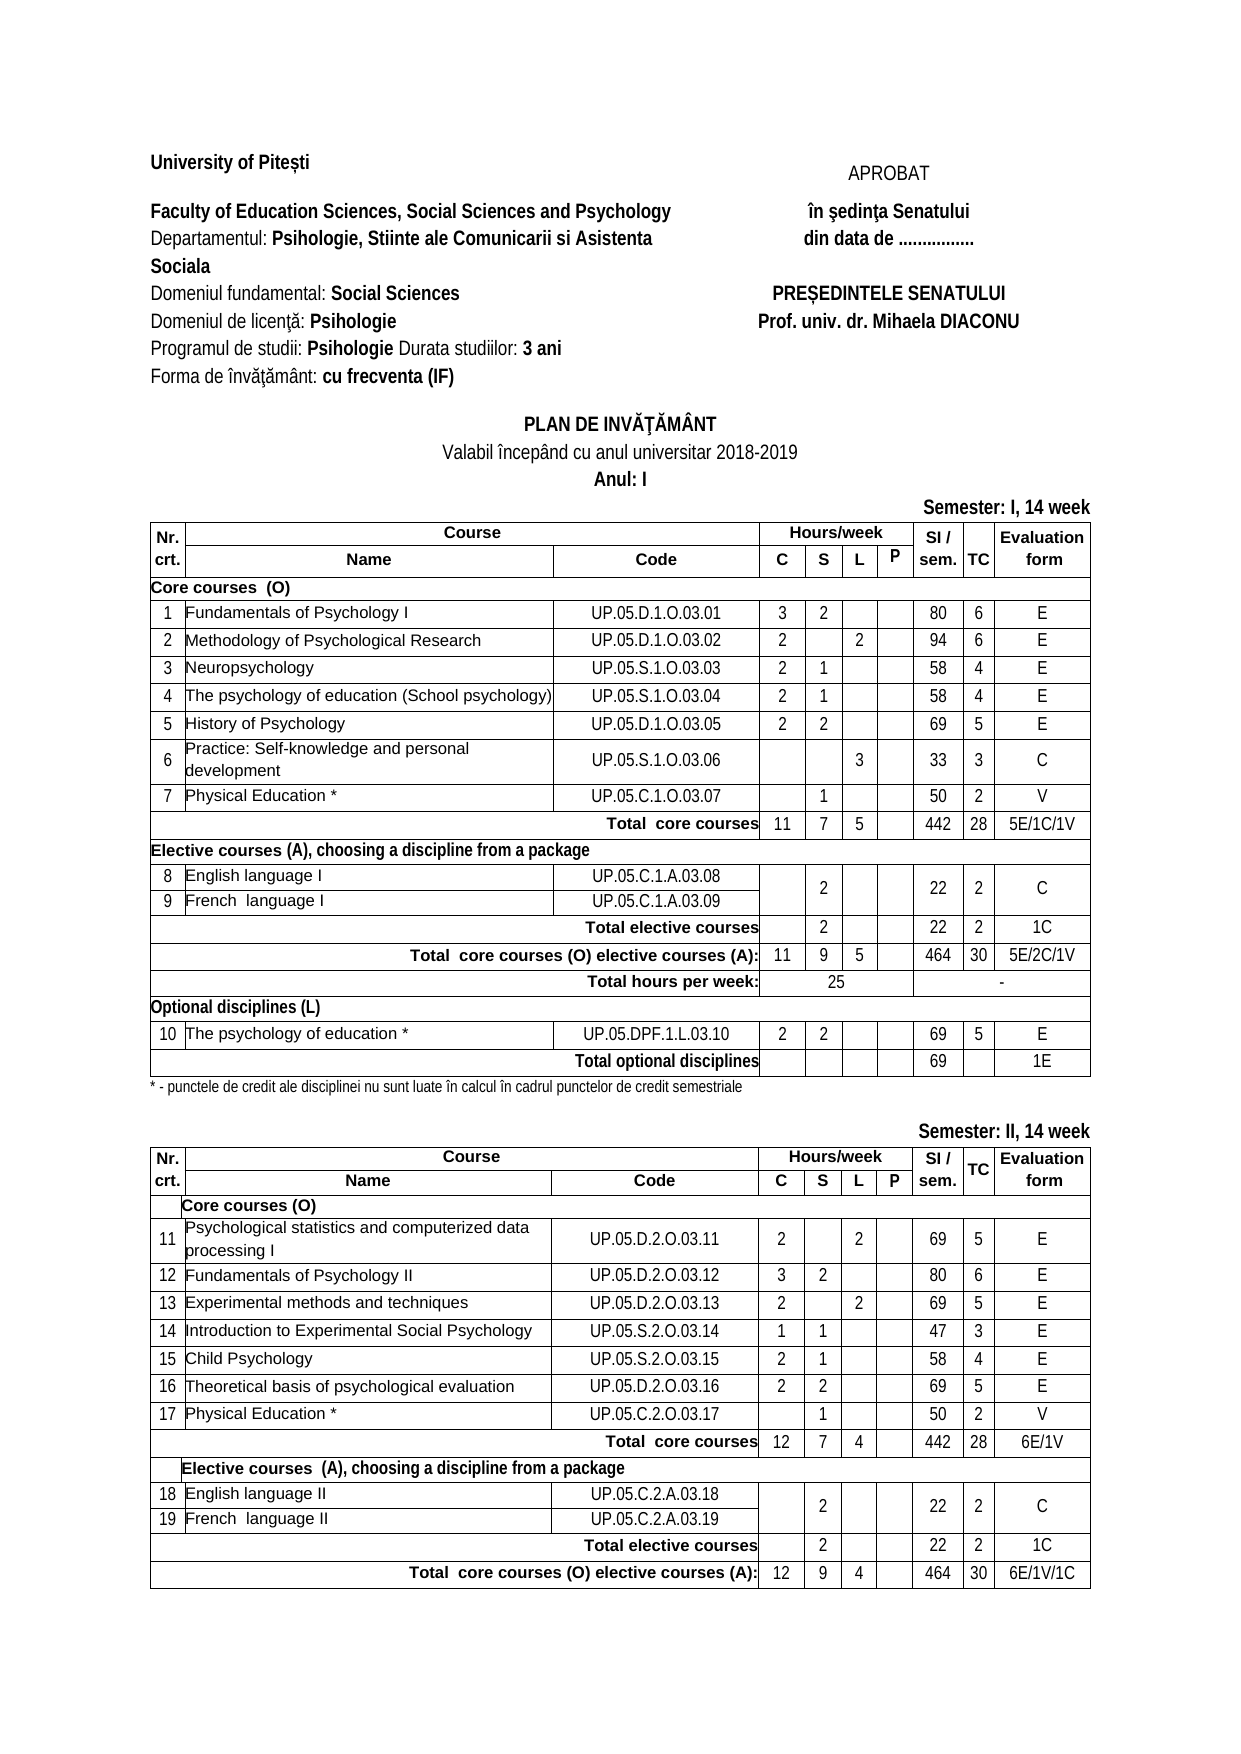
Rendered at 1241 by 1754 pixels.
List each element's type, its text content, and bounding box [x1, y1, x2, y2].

table_cell [843, 657, 877, 683]
table_cell Name [186, 546, 553, 577]
table_cell 464 [914, 944, 963, 970]
table_cell 69 [914, 712, 963, 739]
table_cell 5E/2C/1V [995, 944, 1090, 970]
table_cell 22 [914, 865, 963, 915]
table_cell - [914, 971, 1090, 996]
table_cell 6 [964, 1264, 994, 1291]
table_cell 12 [151, 1264, 185, 1291]
table_cell UP.05.S.1.O.03.03 [554, 657, 759, 683]
table_cell [878, 916, 913, 943]
table_cell E [995, 1292, 1090, 1318]
table_cell E [995, 629, 1090, 656]
table_cell 30 [964, 944, 994, 970]
text PLAN DE INVĂŢĂMÂNT [150, 413, 1090, 436]
table_cell UP.05.C.1.A.03.08 [554, 865, 759, 890]
table_cell [842, 1320, 876, 1346]
table_cell UP.05.C.1.A.03.09 [554, 891, 759, 915]
table_cell [760, 865, 805, 915]
table_cell Methodology of Psychological Research [186, 629, 553, 656]
table_cell 2 [806, 601, 842, 628]
table_cell 69 [913, 1375, 963, 1402]
table_cell [842, 1534, 876, 1561]
table_cell 5 [843, 812, 877, 839]
table_cell 58 [914, 657, 963, 683]
table_cell 5 [151, 712, 185, 739]
table_cell Total core courses [151, 812, 759, 839]
table_cell 2 [842, 1219, 876, 1263]
table_cell 2 [964, 1403, 994, 1429]
table_cell 4 [842, 1430, 876, 1457]
table_cell [878, 601, 913, 628]
table_cell [877, 1534, 912, 1561]
table_cell 13 [151, 1292, 185, 1318]
table_cell Psychological statistics and computerized data processing I [186, 1219, 551, 1263]
table_cell 11 [151, 1219, 185, 1263]
table_cell 47 [913, 1320, 963, 1346]
table_cell 2 [805, 1534, 841, 1561]
table_cell French language I [186, 891, 553, 915]
table_cell Core courses (O) [151, 578, 1090, 600]
table_cell 464 [913, 1562, 963, 1588]
table_cell [843, 785, 877, 811]
table_cell UP.05.DPF.1.L.03.10 [554, 1022, 759, 1049]
table_cell [878, 812, 913, 839]
table_cell [877, 1430, 912, 1457]
table_cell [806, 740, 842, 784]
table_cell [842, 1347, 876, 1374]
table_cell Theoretical basis of psychological evaluation [186, 1375, 551, 1402]
table_cell 4 [964, 1347, 994, 1374]
table_cell [151, 1458, 181, 1482]
table_cell Physical Education * [186, 785, 553, 811]
table_cell 50 [913, 1403, 963, 1429]
table_cell E [995, 601, 1090, 628]
table_cell 2 [964, 865, 994, 915]
table_cell C [759, 1171, 804, 1195]
table_cell 1 [151, 601, 185, 628]
table_cell 19 [151, 1509, 185, 1533]
table_cell Faculty of Education Sciences, Social Sciences and Psychology Departamentul: Psihologie, Stiinte ale Comunicarii si Asistenta Sociala Domeniul fundamental: Social Sciences Domeniul de licenţă: Psihologie Programul de studii: Psihologie Durata studiilor: 3 ani Forma de învăţământ: cu frecventa (IF) [151, 200, 687, 412]
table_cell 10 [151, 1022, 185, 1049]
table_cell [842, 1375, 876, 1402]
table_cell [877, 1292, 912, 1318]
table_header Hours/week [759, 1148, 912, 1170]
table_cell 2 [964, 1483, 994, 1533]
table_cell 58 [913, 1347, 963, 1374]
text Valabil începând cu anul universitar 2018-2019 [150, 440, 1090, 464]
table_cell [806, 629, 842, 656]
table_cell 1 [805, 1320, 841, 1346]
table_cell UP.05.S.2.O.03.15 [552, 1347, 758, 1374]
table_cell Total elective courses [151, 1534, 758, 1561]
table_cell Fundamentals of Psychology I [186, 601, 553, 628]
table_cell 1 [759, 1320, 804, 1346]
table_header Course [186, 523, 759, 545]
table_cell [842, 1403, 876, 1429]
table_cell 1 [806, 684, 842, 711]
table_cell 11 [760, 944, 805, 970]
table_cell 7 [805, 1430, 841, 1457]
table_cell 2 [151, 629, 185, 656]
table_cell [759, 1534, 804, 1561]
table_cell 22 [913, 1483, 963, 1533]
table_cell 2 [760, 657, 805, 683]
table_cell Optional disciplines (L) [151, 997, 1090, 1021]
table_cell 4 [842, 1562, 876, 1588]
table_cell [878, 740, 913, 784]
table_header Nr. crt. [151, 523, 185, 577]
table_cell UP.05.D.1.O.03.05 [554, 712, 759, 739]
table_cell [878, 944, 913, 970]
table_cell Total core courses [151, 1430, 758, 1457]
table_cell 3 [964, 740, 994, 784]
table_cell [843, 1022, 877, 1049]
table_cell History of Psychology [186, 712, 553, 739]
table_cell 2 [805, 1483, 841, 1533]
table_cell Elective courses (A), choosing a discipline from a package [151, 840, 1090, 864]
table_cell 2 [759, 1292, 804, 1318]
table_cell Core courses (O) [182, 1196, 1090, 1218]
table_cell [878, 865, 913, 915]
table_cell [842, 1483, 876, 1533]
table_cell Code [552, 1171, 758, 1195]
table_cell 80 [914, 601, 963, 628]
table_cell [760, 1050, 805, 1076]
table_cell 4 [964, 657, 994, 683]
table_cell 6 [151, 740, 185, 784]
table_cell [805, 1219, 841, 1263]
table_cell 2 [760, 629, 805, 656]
table_cell [843, 865, 877, 915]
table_cell Code [554, 546, 759, 577]
table_header Course [186, 1148, 758, 1170]
table_cell 3 [759, 1264, 804, 1291]
table_cell 7 [806, 812, 842, 839]
table_cell UP.05.S.1.O.03.06 [554, 740, 759, 784]
table_cell [877, 1264, 912, 1291]
table_cell UP.05.D.2.O.03.13 [552, 1292, 758, 1318]
table_cell E [995, 684, 1090, 711]
table_cell 9 [151, 891, 185, 915]
table_cell [878, 712, 913, 739]
table_cell 22 [914, 916, 963, 943]
table_cell 2 [759, 1347, 804, 1374]
table_cell Neuropsychology [186, 657, 553, 683]
table_cell Practice: Self-knowledge and personal development [186, 740, 553, 784]
table_cell 94 [914, 629, 963, 656]
table_cell [878, 1050, 913, 1076]
table_cell 12 [759, 1430, 804, 1457]
table_cell Elective courses (A), choosing a discipline from a package [182, 1458, 1090, 1482]
table_header Evaluation form [995, 523, 1090, 577]
table_cell 5E/1C/1V [995, 812, 1090, 839]
table_cell 22 [913, 1534, 963, 1561]
table_cell E [995, 1347, 1090, 1374]
table_cell [878, 1022, 913, 1049]
table_cell 1 [806, 657, 842, 683]
table_cell 18 [151, 1483, 185, 1508]
table_cell 1 [806, 785, 842, 811]
table_cell E [995, 712, 1090, 739]
table_cell 2 [760, 712, 805, 739]
table_cell [877, 1375, 912, 1402]
table_cell 2 [843, 629, 877, 656]
table_cell V [995, 1403, 1090, 1429]
table_cell [964, 1050, 994, 1076]
table_cell [878, 684, 913, 711]
table_cell E [995, 1375, 1090, 1402]
table_cell UP.05.D.1.O.03.01 [554, 601, 759, 628]
table_cell [760, 785, 805, 811]
table_cell 2 [964, 916, 994, 943]
table_cell UP.05.S.2.O.03.14 [552, 1320, 758, 1346]
table_cell Total hours per week: [151, 971, 759, 996]
table_cell E [995, 1320, 1090, 1346]
table_cell 6E/1V [995, 1430, 1090, 1457]
table_cell [877, 1403, 912, 1429]
table_cell 80 [913, 1264, 963, 1291]
table_cell Total elective courses [151, 916, 759, 943]
table_cell [759, 1483, 804, 1533]
table_cell 28 [964, 812, 994, 839]
table_cell P [877, 1171, 912, 1195]
table_cell [843, 712, 877, 739]
table_cell 2 [806, 865, 842, 915]
table_cell Total core courses (O) elective courses (A): [151, 944, 759, 970]
table_cell C [760, 546, 805, 577]
table_cell Name [186, 1171, 551, 1195]
table_cell 6 [964, 601, 994, 628]
table_cell [760, 916, 805, 943]
table_cell E [995, 657, 1090, 683]
table_cell 11 [760, 812, 805, 839]
table_header Evaluation form [995, 1148, 1090, 1195]
table_cell UP.05.C.1.O.03.07 [554, 785, 759, 811]
table_cell în şedinţa Senatului din data de ................ PREȘEDINTELE SENATULUI Prof. univ. dr. Mihaela DIACONU [688, 200, 1090, 412]
table_cell 6 [964, 629, 994, 656]
table_cell [878, 657, 913, 683]
table_cell 5 [964, 1219, 994, 1263]
table_cell 2 [760, 1022, 805, 1049]
table_cell [877, 1320, 912, 1346]
table_cell S [806, 546, 842, 577]
table_cell 17 [151, 1403, 185, 1429]
table_cell V [995, 785, 1090, 811]
table_header University of Pitești [151, 151, 687, 198]
table_cell Child Psychology [186, 1347, 551, 1374]
table_cell 33 [914, 740, 963, 784]
table_cell 5 [964, 1292, 994, 1318]
table_cell 9 [805, 1562, 841, 1588]
table_cell E [995, 1219, 1090, 1263]
table_cell UP.05.C.2.A.03.19 [552, 1509, 758, 1533]
text * - punctele de credit ale disciplinei nu sunt luate în calcul în cadrul punctelor de credit semestriale [150, 1077, 1090, 1096]
table_cell 1C [995, 916, 1090, 943]
table_cell 15 [151, 1347, 185, 1374]
table_cell 2 [964, 1534, 994, 1561]
table_cell 5 [964, 1375, 994, 1402]
table_cell 2 [964, 785, 994, 811]
table_cell [877, 1219, 912, 1263]
text Semester: II, 14 week [150, 1119, 1090, 1143]
table_cell [805, 1292, 841, 1318]
table_cell 1 [805, 1347, 841, 1374]
table_cell 7 [151, 785, 185, 811]
table_cell 69 [914, 1050, 963, 1076]
table_cell 2 [805, 1264, 841, 1291]
text Anul: I [150, 467, 1090, 491]
table_cell 14 [151, 1320, 185, 1346]
table_cell S [805, 1171, 841, 1195]
table_cell C [995, 1483, 1090, 1533]
table_header SI / sem. [914, 523, 963, 577]
table_cell 2 [806, 1022, 842, 1049]
table_cell 16 [151, 1375, 185, 1402]
table_header Hours/week [760, 523, 913, 545]
table_cell 2 [760, 684, 805, 711]
table_cell 69 [914, 1022, 963, 1049]
table_cell 3 [760, 601, 805, 628]
table_cell [877, 1562, 912, 1588]
table_cell E [995, 1022, 1090, 1049]
table_cell 69 [913, 1292, 963, 1318]
table_cell 1C [995, 1534, 1090, 1561]
table_cell French language II [186, 1509, 551, 1533]
table_cell 3 [843, 740, 877, 784]
table_cell [877, 1483, 912, 1533]
table_header SI / sem. [913, 1148, 963, 1195]
table_cell C [995, 865, 1090, 915]
table_cell The psychology of education (School psychology) [186, 684, 553, 711]
table_cell 4 [964, 684, 994, 711]
table_cell 5 [964, 712, 994, 739]
table_header Nr. crt. [151, 1148, 185, 1195]
table_cell 69 [913, 1219, 963, 1263]
table_cell UP.05.S.1.O.03.04 [554, 684, 759, 711]
table_cell UP.05.D.2.O.03.16 [552, 1375, 758, 1402]
table_cell [843, 601, 877, 628]
table_cell 3 [964, 1320, 994, 1346]
table_cell English language I [186, 865, 553, 890]
table_cell English language II [186, 1483, 551, 1508]
table_cell E [995, 1264, 1090, 1291]
table_cell [759, 1403, 804, 1429]
table_cell 2 [842, 1292, 876, 1318]
table_cell 8 [151, 865, 185, 890]
table_cell 1 [805, 1403, 841, 1429]
table_cell UP.05.C.2.A.03.18 [552, 1483, 758, 1508]
table_cell 5 [964, 1022, 994, 1049]
table_cell Fundamentals of Psychology II [186, 1264, 551, 1291]
table_cell [843, 684, 877, 711]
table_cell Experimental methods and techniques [186, 1292, 551, 1318]
table_cell UP.05.C.2.O.03.17 [552, 1403, 758, 1429]
table_cell [151, 1196, 181, 1218]
table_cell 12 [759, 1562, 804, 1588]
table_cell Total optional disciplines [151, 1050, 759, 1076]
table_cell 50 [914, 785, 963, 811]
table_cell 6E/1V/1C [995, 1562, 1090, 1588]
table_cell L [842, 1171, 876, 1195]
table_cell P [878, 546, 913, 577]
text Semester: I, 14 week [150, 495, 1090, 519]
table_cell 2 [759, 1219, 804, 1263]
table_cell [760, 740, 805, 784]
table_cell 4 [151, 684, 185, 711]
table_cell [877, 1347, 912, 1374]
table_cell 28 [964, 1430, 994, 1457]
table_cell C [995, 740, 1090, 784]
table_cell [843, 916, 877, 943]
table_cell Physical Education * [186, 1403, 551, 1429]
table_cell [806, 1050, 842, 1076]
table_cell 30 [964, 1562, 994, 1588]
table_cell 2 [806, 916, 842, 943]
table_cell 58 [914, 684, 963, 711]
table_cell UP.05.D.1.O.03.02 [554, 629, 759, 656]
table_cell L [843, 546, 877, 577]
table_cell 442 [913, 1430, 963, 1457]
table_cell [842, 1264, 876, 1291]
table_cell UP.05.D.2.O.03.11 [552, 1219, 758, 1263]
table_cell 25 [760, 971, 913, 996]
table_cell [878, 629, 913, 656]
table_cell UP.05.D.2.O.03.12 [552, 1264, 758, 1291]
table_cell The psychology of education * [186, 1022, 553, 1049]
table_header TC [964, 523, 994, 577]
table_cell 2 [759, 1375, 804, 1402]
table_cell 1E [995, 1050, 1090, 1076]
table_cell 2 [806, 712, 842, 739]
table_cell Total core courses (O) elective courses (A): [151, 1562, 758, 1588]
table_header TC [964, 1148, 994, 1195]
table_cell 2 [805, 1375, 841, 1402]
table_header APROBAT [688, 151, 1090, 198]
table_cell [878, 785, 913, 811]
table_cell [843, 1050, 877, 1076]
table_cell 5 [843, 944, 877, 970]
table_cell 442 [914, 812, 963, 839]
table_cell 9 [806, 944, 842, 970]
table_cell Introduction to Experimental Social Psychology [186, 1320, 551, 1346]
table_cell 3 [151, 657, 185, 683]
